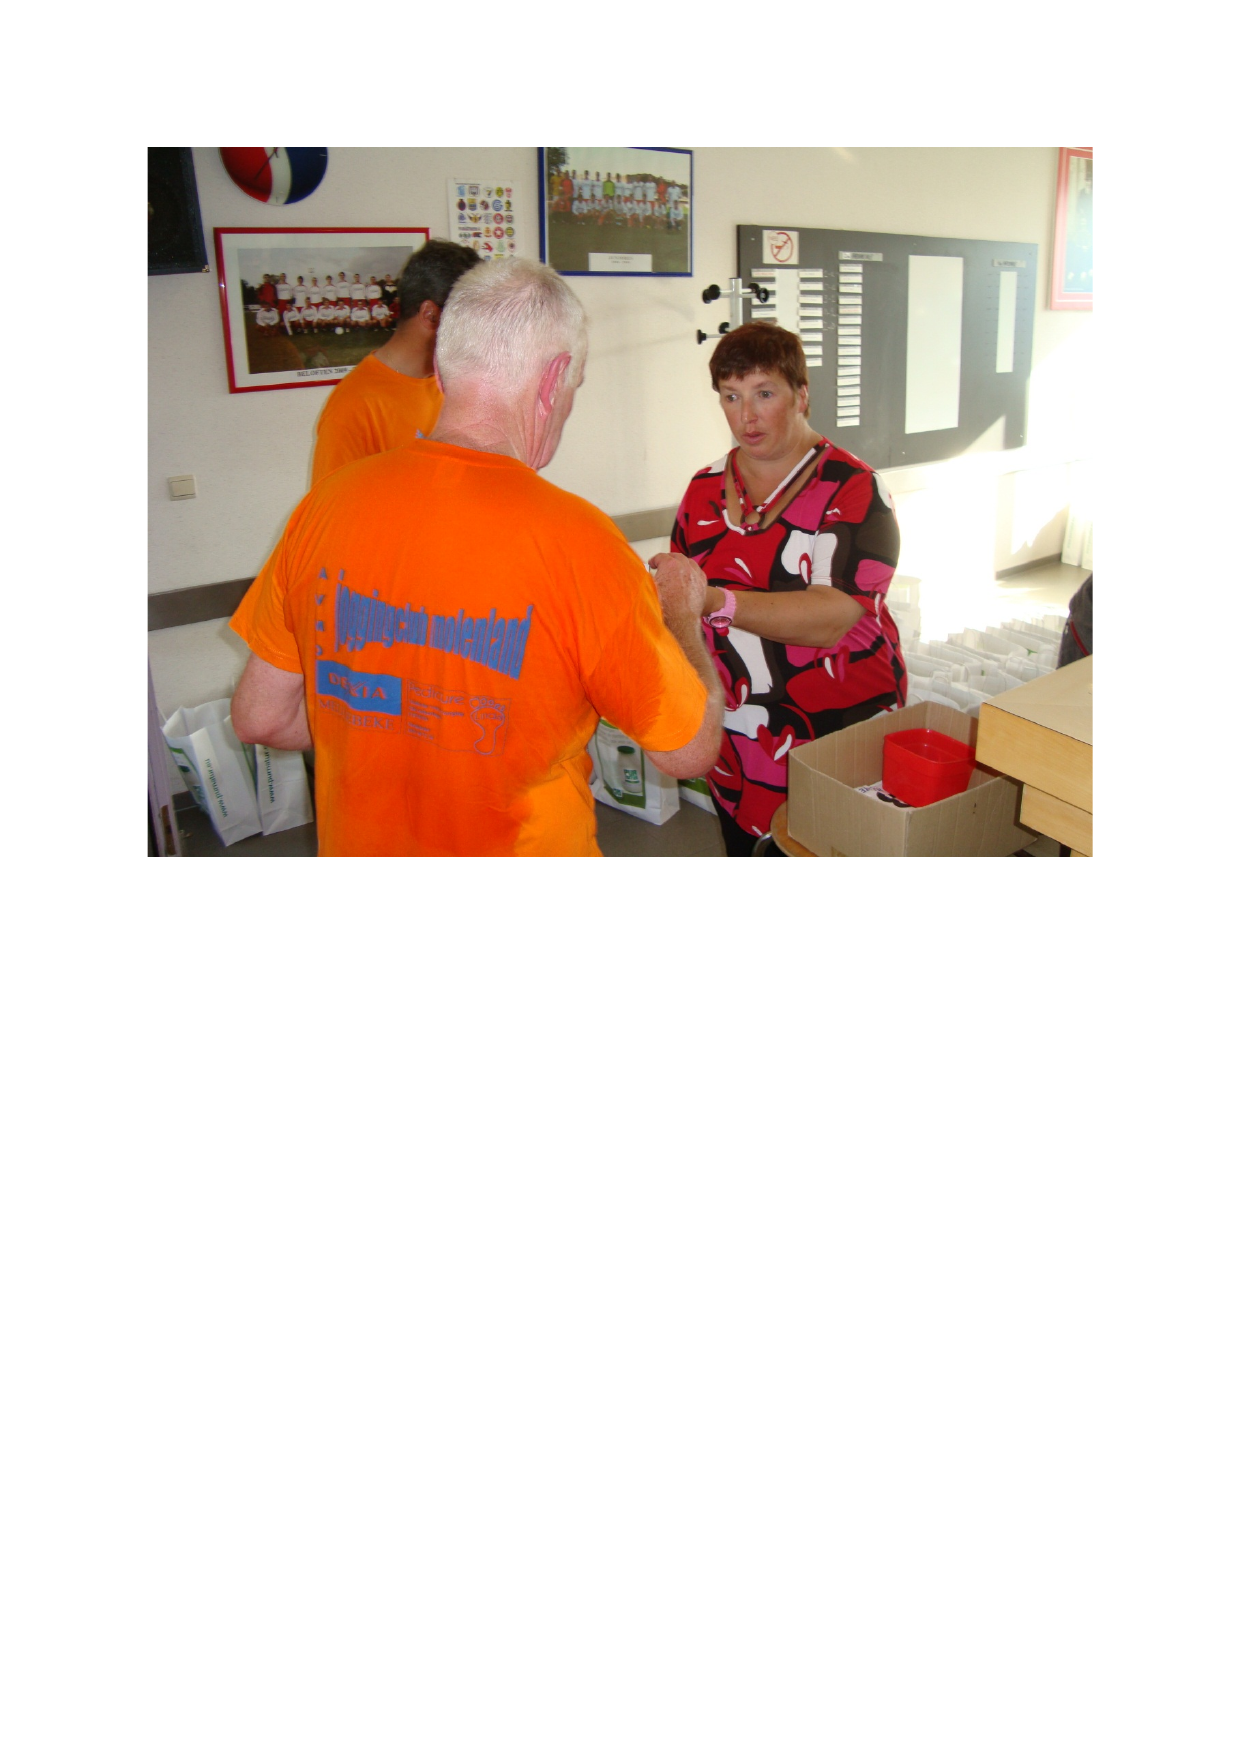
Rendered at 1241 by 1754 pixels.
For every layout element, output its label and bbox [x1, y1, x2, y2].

picture [147, 147, 1093, 857]
